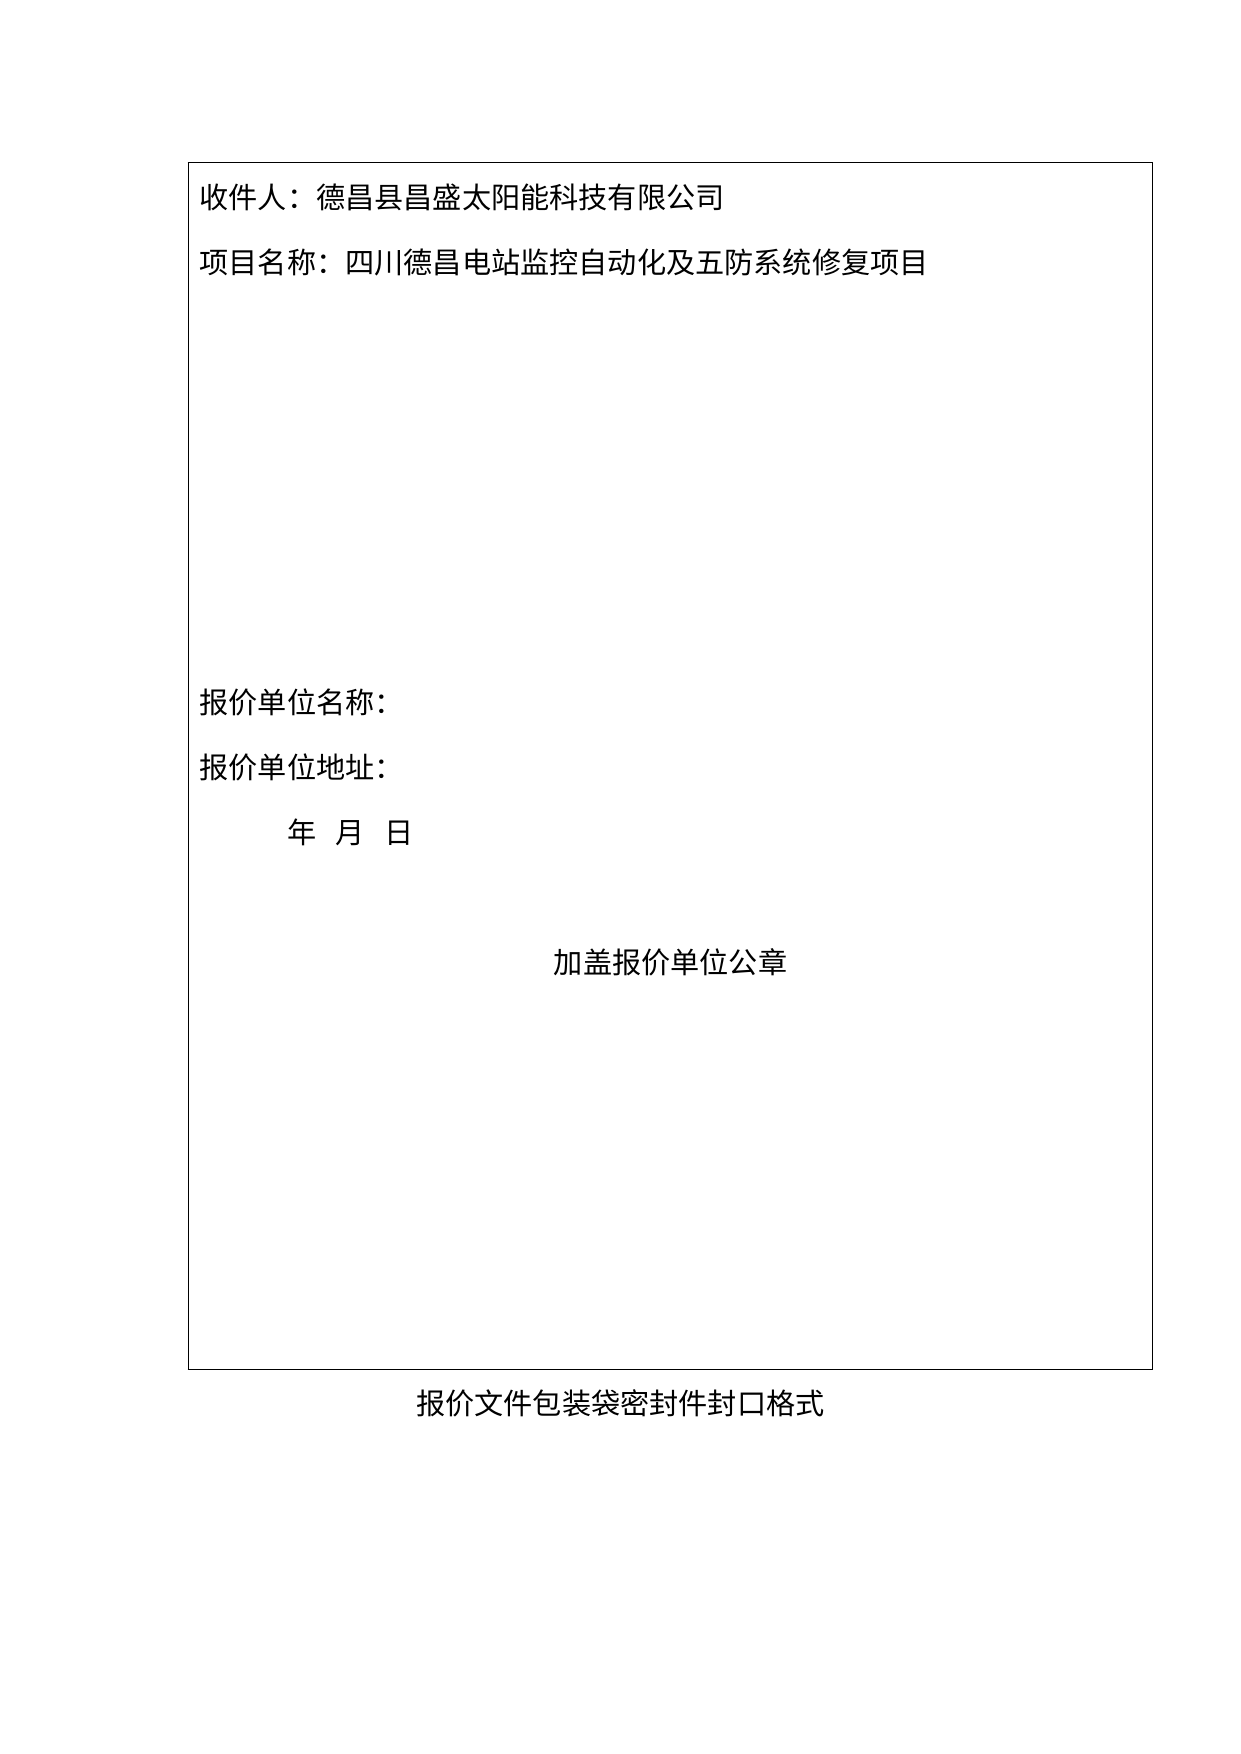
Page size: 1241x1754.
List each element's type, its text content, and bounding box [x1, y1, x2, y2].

text 报价文件包装袋密封件封口格式 [187, 1370, 1053, 1434]
table_header 收件人：德昌县昌盛太阳能科技有限公司 项目名称：四川德昌电站监控自动化及五防系统修复项目 报价单位名称： 报价单位地址： 年 月 日 加盖报价单位公章 [189, 163, 1152, 1368]
